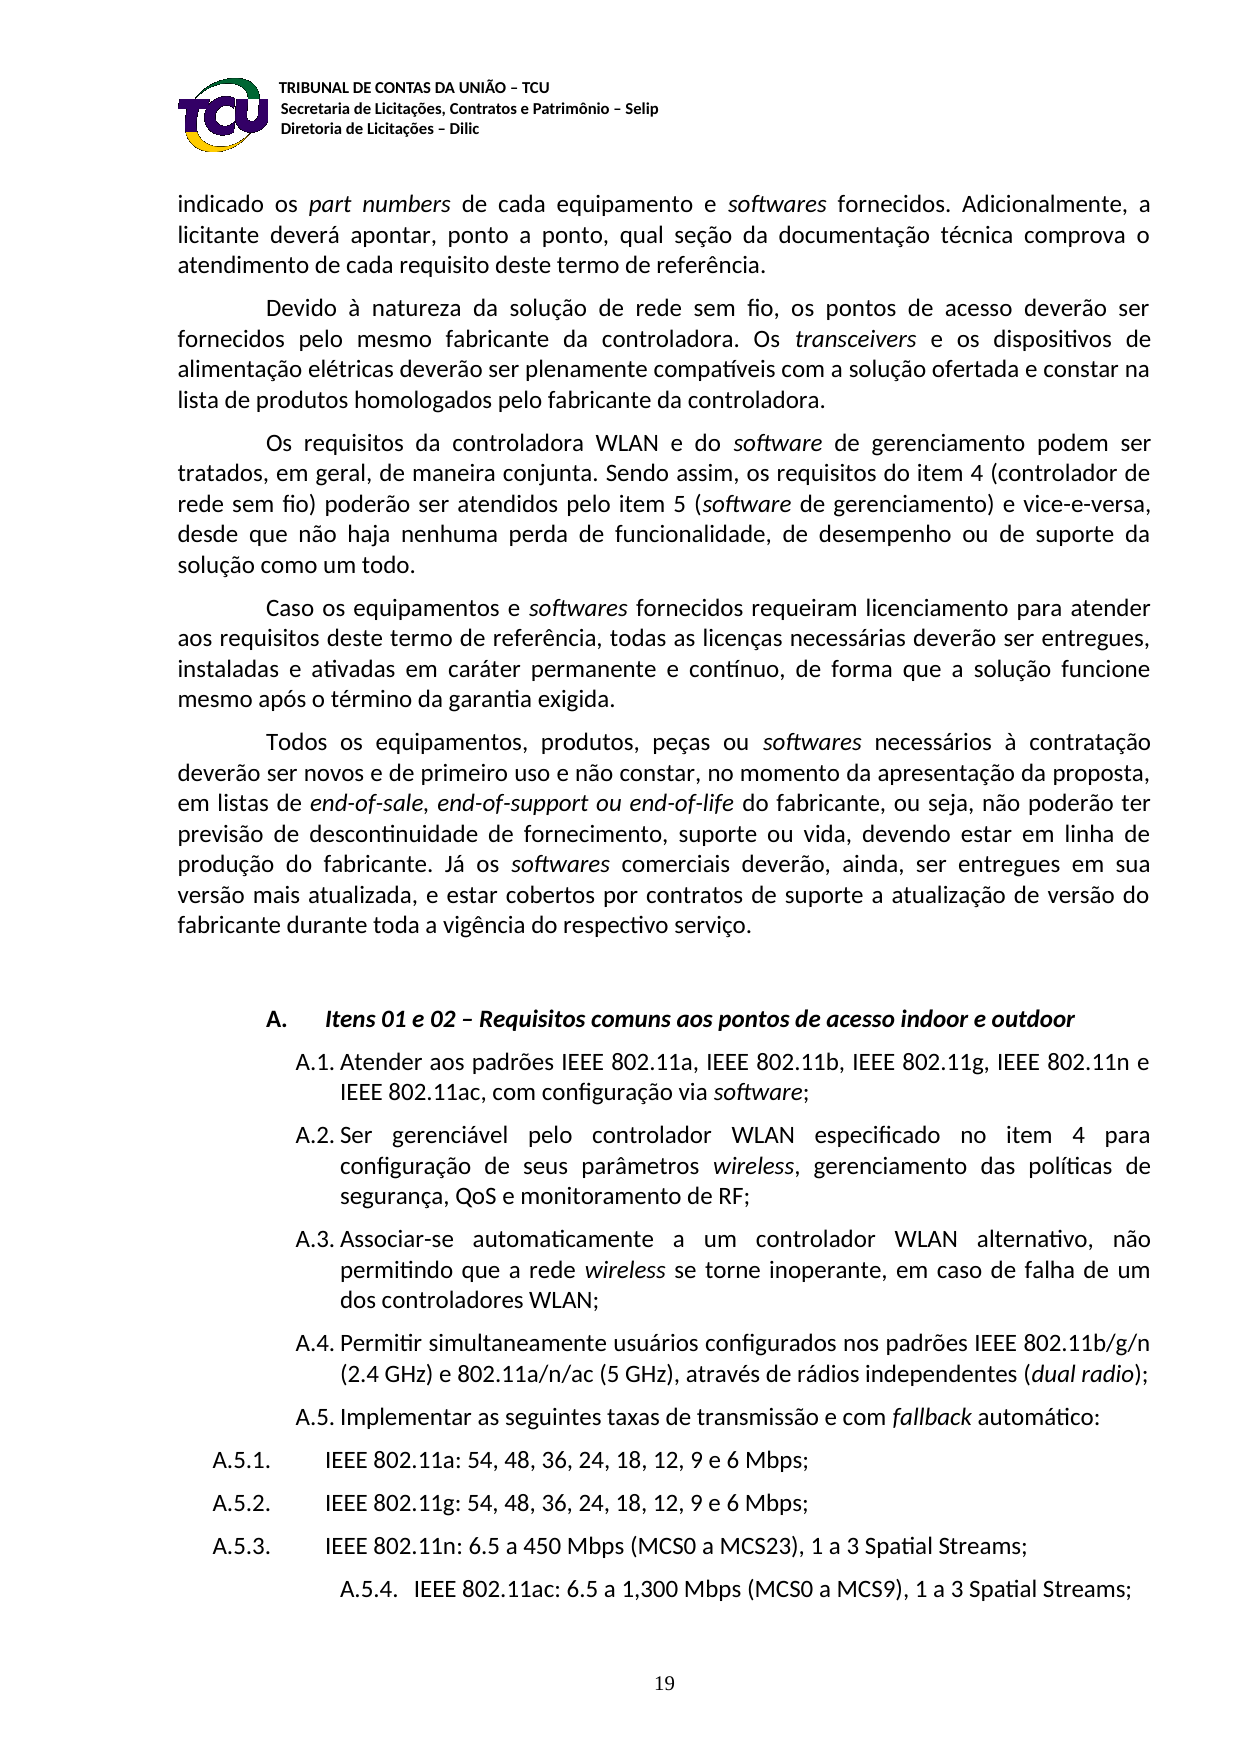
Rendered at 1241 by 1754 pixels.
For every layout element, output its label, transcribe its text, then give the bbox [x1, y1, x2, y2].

text Devido à natureza da solução de rede sem fio, os pontos de acesso deverão ser fornecidos pelo mesmo fabricante da controladora. Os transceivers e os dispositivos de alimentação elétricas deverão ser plenamente compatíveis com a solução ofertada e constar na lista de produtos homologados pelo fabricante da controladora. [177, 292, 1152, 414]
list Implementar as seguintes taxas de transmissão e com fallback automático: [295, 1401, 1152, 1431]
text Caso os equipamentos e softwares fornecidos requeiram licenciamento para atender aos requisitos deste termo de referência, todas as licenças necessárias deverão ser entregues, instaladas e ativadas em caráter permanente e contínuo, de forma que a solução funcione mesmo após o término da garantia exigida. [177, 592, 1152, 714]
text Os requisitos da controladora WLAN e do software de gerenciamento podem ser tratados, em geral, de maneira conjunta. Sendo assim, os requisitos do item 4 (controlador de rede sem fio) poderão ser atendidos pelo item 5 (software de gerenciamento) e vice-e-versa, desde que não haja nenhuma perda de funcionalidade, de desempenho ou de suporte da solução como um todo. [177, 427, 1152, 579]
list Permitir simultaneamente usuários configurados nos padrões IEEE 802.11b/g/n (2.4 GHz) e 802.11a/n/ac (5 GHz), através de rádios independentes (dual radio); [295, 1327, 1152, 1388]
text Todos os equipamentos, produtos, peças ou softwares necessários à contratação deverão ser novos e de primeiro uso e não constar, no momento da apresentação da proposta, em listas de end-of-sale, end-of-support ou end-of-life do fabricante, ou seja, não poderão ter previsão de descontinuidade de fornecimento, suporte ou vida, devendo estar em linha de produção do fabricante. Já os softwares comerciais deverão, ainda, ser entregues em sua versão mais atualizada, e estar cobertos por contratos de suporte a atualização de versão do fabricante durante toda a vigência do respectivo serviço. [177, 727, 1152, 940]
list IEEE 802.11ac: 6.5 a 1,300 Mbps (MCS0 a MCS9), 1 a 3 Spatial Streams; [340, 1573, 1152, 1603]
list Atender aos padrões IEEE 802.11a, IEEE 802.11b, IEEE 802.11g, IEEE 802.11n e IEEE 802.11ac, com configuração via software; [295, 1046, 1152, 1107]
list Associar-se automaticamente a um controlador WLAN alternativo, não permitindo que a rede wireless se torne inoperante, em caso de falha de um dos controladores WLAN; [295, 1223, 1152, 1315]
list Itens 01 e 02 – Requisitos comuns aos pontos de acesso indoor e outdoor [177, 1003, 1152, 1033]
list Ser gerenciável pelo controlador WLAN especificado no item 4 para configuração de seus parâmetros wireless, gerenciamento das políticas de segurança, QoS e monitoramento de RF; [295, 1119, 1152, 1211]
list IEEE 802.11a: 54, 48, 36, 24, 18, 12, 9 e 6 Mbps; [177, 1444, 1152, 1474]
list IEEE 802.11n: 6.5 a 450 Mbps (MCS0 a MCS23), 1 a 3 Spatial Streams; [177, 1530, 1152, 1561]
list IEEE 802.11g: 54, 48, 36, 24, 18, 12, 9 e 6 Mbps; [177, 1487, 1152, 1517]
picture [177, 78, 268, 152]
